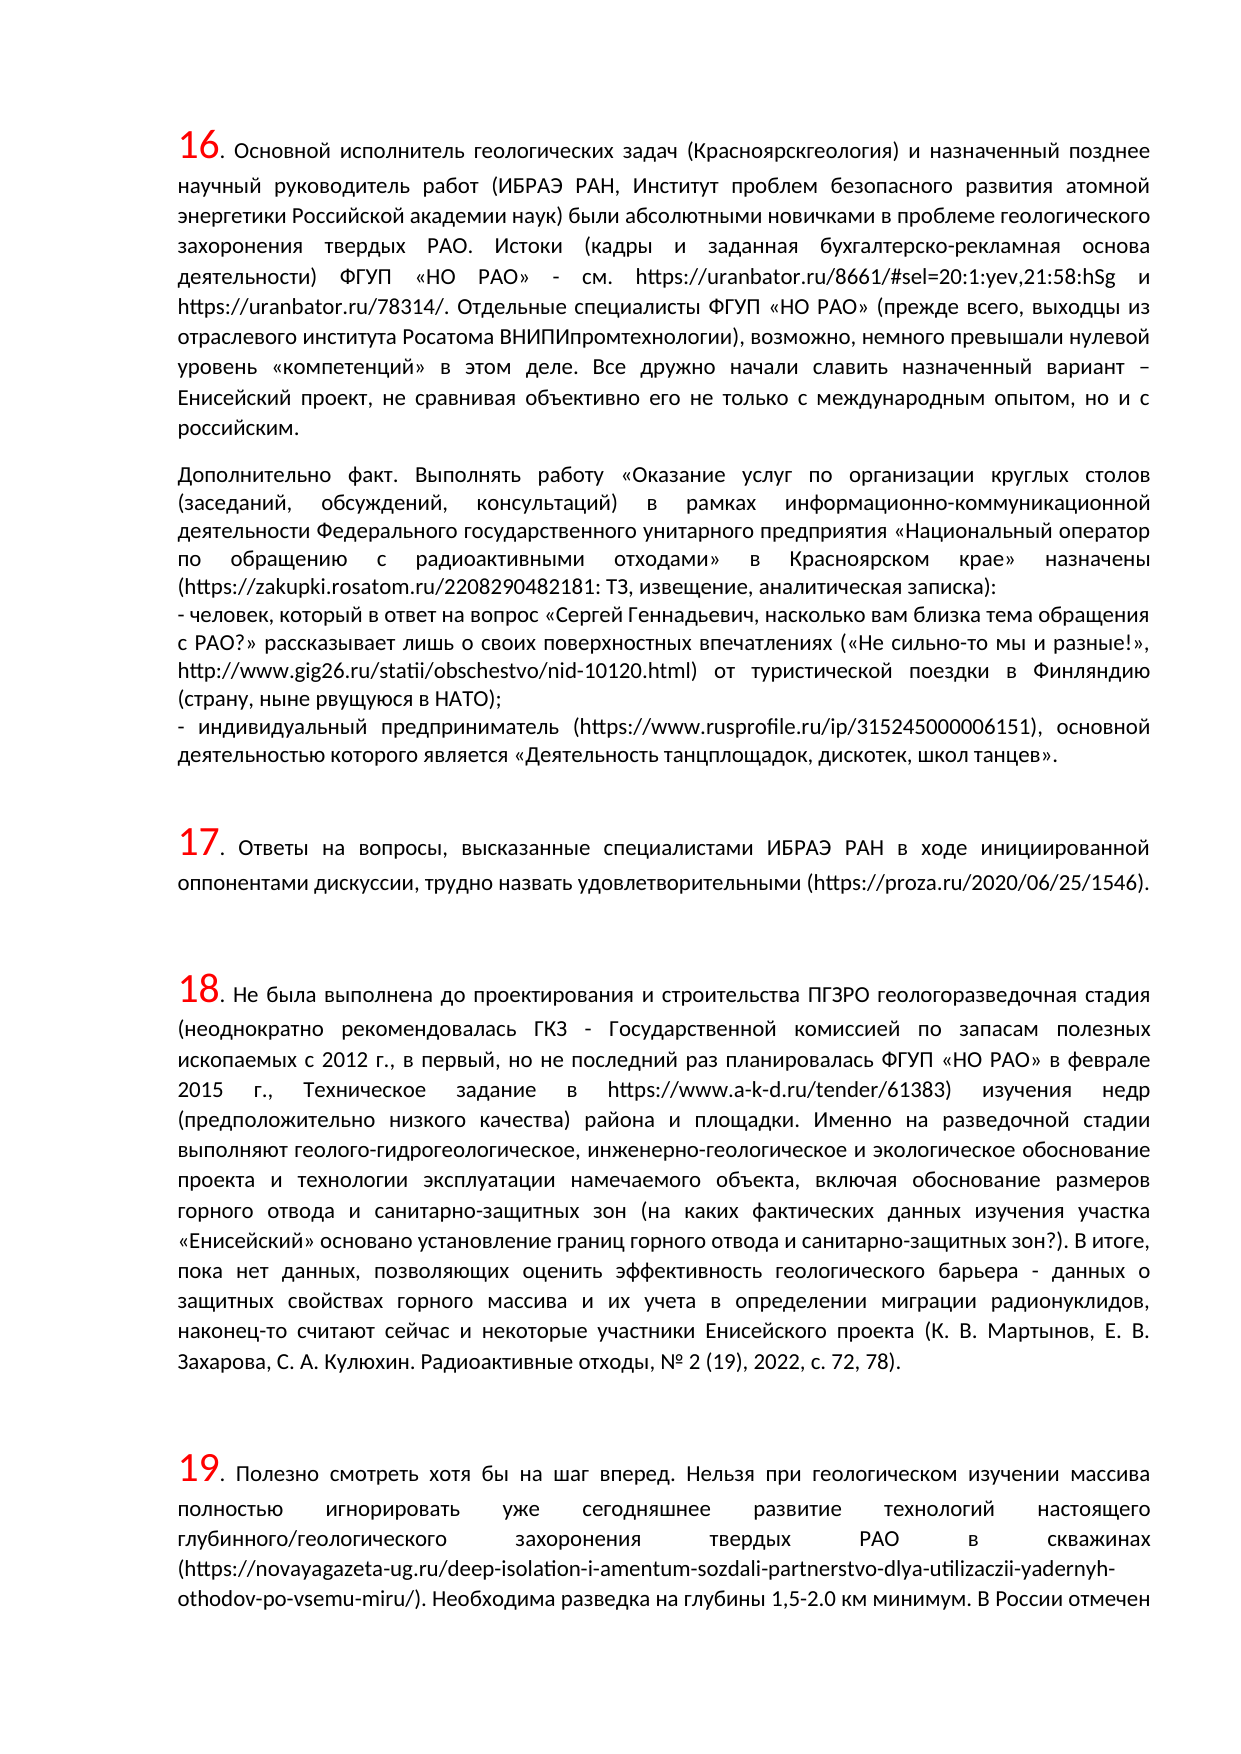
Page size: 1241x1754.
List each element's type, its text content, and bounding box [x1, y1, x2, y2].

text Дополнительно факт. Выполнять работу «Оказание услуг по организации круглых столов (заседаний, обсуждений, консультаций) в рамках информационно-коммуникационной деятельности Федерального государственного унитарного предприятия «Национальный оператор по обращению с радиоактивными отходами» в Красноярском крае» назначены (https://zakupki.rosatom.ru/2208290482181: ТЗ, извещение, аналитическая записка): [177, 460, 1152, 600]
text 16. Основной исполнитель геологических задач (Красноярскгеология) и назначенный позднее научный руководитель работ (ИБРАЭ РАН, Институт проблем безопасного развития атомной энергетики Российской академии наук) были абсолютными новичками в проблеме геологического захоронения твердых РАО. Истоки (кадры и заданная бухгалтерско-рекламная основа деятельности) ФГУП «НО РАО» - см. https://uranbator.ru/8661/#sel=20:1:yev,21:58:hSg и https://uranbator.ru/78314/. Отдельные специалисты ФГУП «НО РАО» (прежде всего, выходцы из отраслевого института Росатома ВНИПИпромтехнологии), возможно, немного превышали нулевой уровень «компетенций» в этом деле. Все дружно начали славить назначенный вариант – Енисейский проект, не сравнивая объективно его не только с международным опытом, но и с российским. [177, 118, 1152, 441]
text - индивидуальный предприниматель (https://www.rusprofile.ru/ip/315245000006151), основной деятельностью которого является «Деятельность танцплощадок, дискотек, школ танцев». [177, 712, 1152, 768]
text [177, 1441, 1152, 1612]
text 17. Ответы на вопросы, высказанные специалистами ИБРАЭ РАН в ходе инициированной оппонентами дискуссии, трудно назвать удовлетворительными (https://proza.ru/2020/06/25/1546). [177, 815, 1152, 896]
text - человек, который в ответ на вопрос «Сергей Геннадьевич, насколько вам близка тема обращения с РАО?» рассказывает лишь о своих поверхностных впечатлениях («Не сильно-то мы и разные!», http://www.gig26.ru/statii/obschestvo/nid-10120.html) от туристической поездки в Финляндию (страну, ныне рвущуюся в НАТО); [177, 600, 1152, 712]
text 18. Не была выполнена до проектирования и строительства ПГЗРО геологоразведочная стадия (неоднократно рекомендовалась ГКЗ - Государственной комиссией по запасам полезных ископаемых с 2012 г., в первый, но не последний раз планировалась ФГУП «НО РАО» в феврале 2015 г., Техническое задание в https://www.a-k-d.ru/tender/61383) изучения недр (предположительно низкого качества) района и площадки. Именно на разведочной стадии выполняют геолого-гидрогеологическое, инженерно-геологическое и экологическое обоснование проекта и технологии эксплуатации намечаемого объекта, включая обоснование размеров горного отвода и санитарно-защитных зон (на каких фактических данных изучения участка «Енисейский» основано установление границ горного отвода и санитарно-защитных зон?). В итоге, пока нет данных, позволяющих оценить эффективность геологического барьера - данных о защитных свойствах горного массива и их учета в определении миграции радионуклидов, наконец-то считают сейчас и некоторые участники Енисейского проекта (К. В. Мартынов, Е. В. Захарова, С. А. Кулюхин. Радиоактивные отходы, № 2 (19), 2022, с. 72, 78). [177, 962, 1152, 1375]
